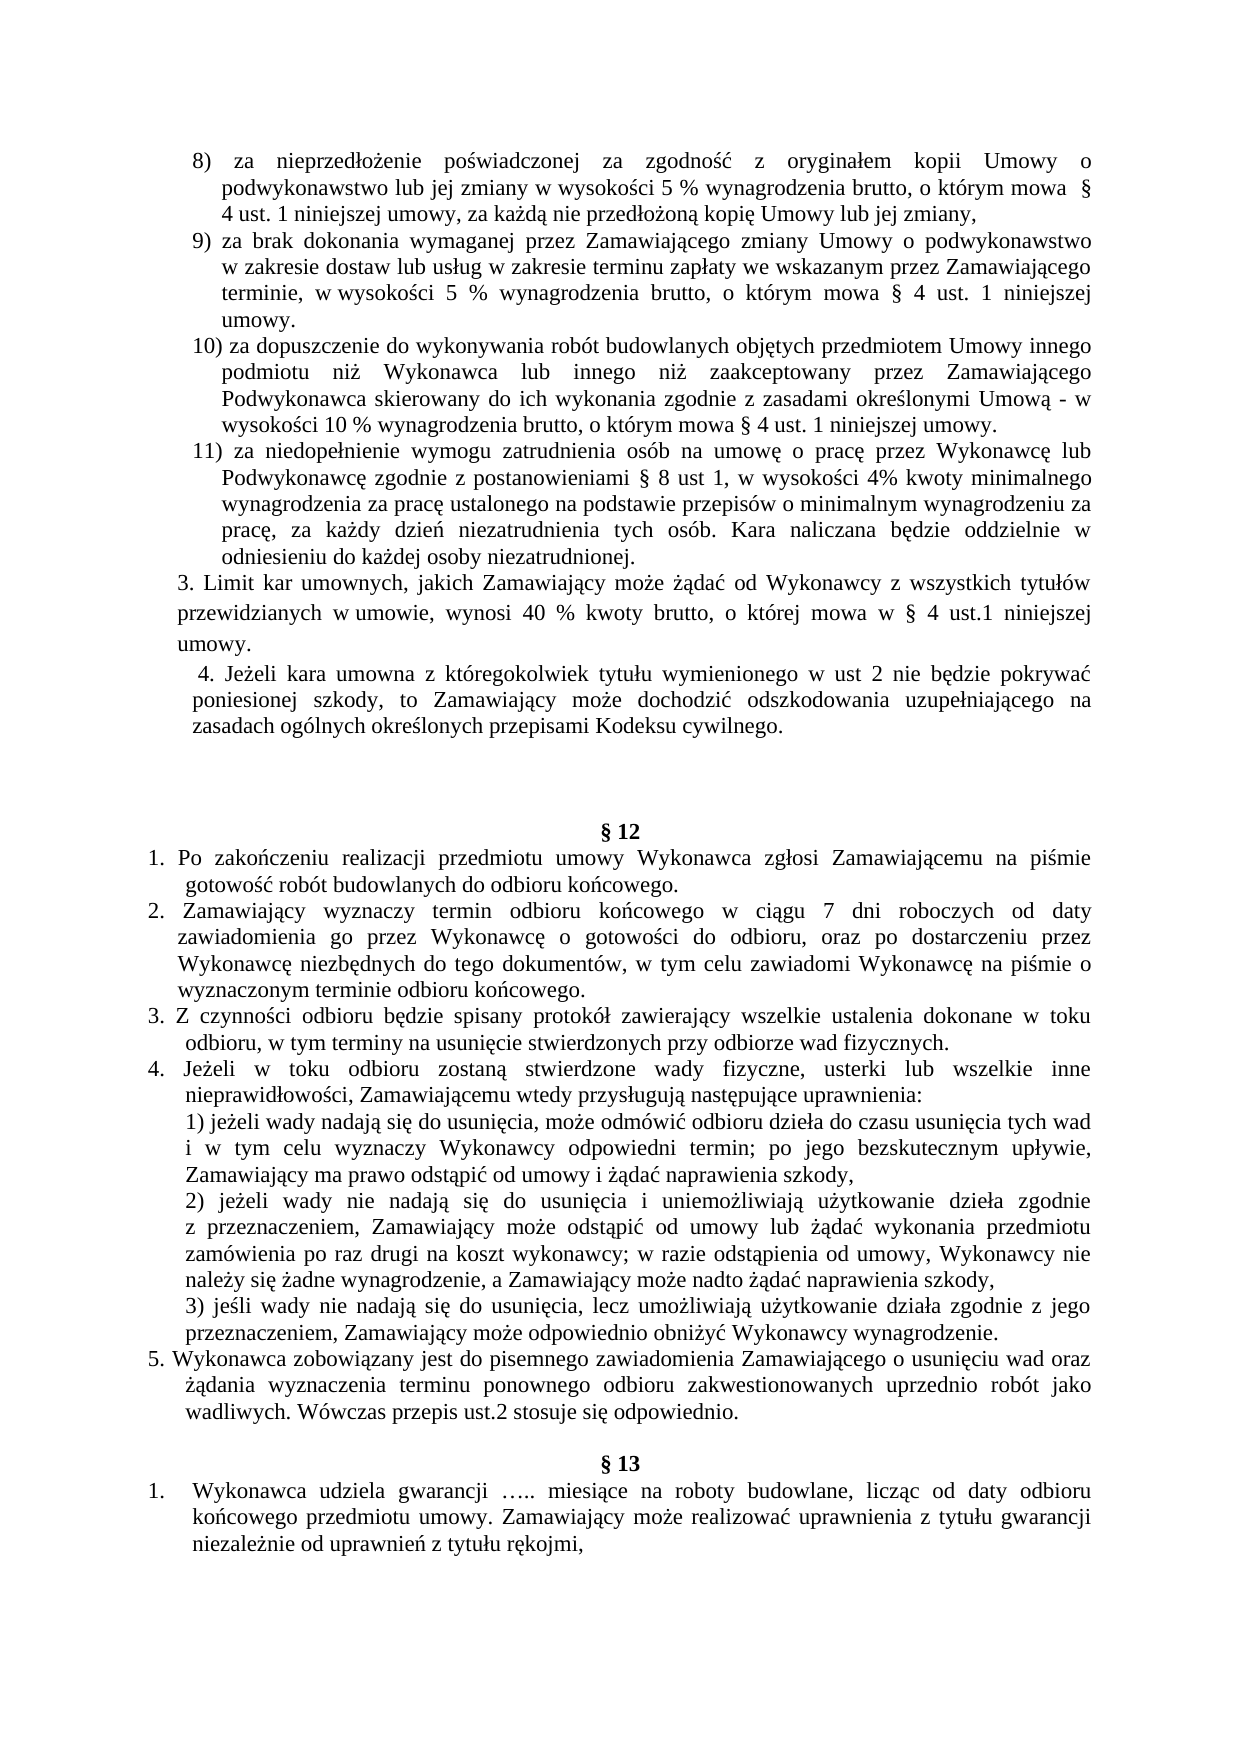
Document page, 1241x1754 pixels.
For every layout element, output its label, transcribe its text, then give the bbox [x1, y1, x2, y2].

text 5. Wykonawca zobowiązany jest do pisemnego zawiadomienia Zamawiającego o usunięciu wad oraz żądania wyznaczenia terminu ponownego odbioru zakwestionowanych uprzednio robót jako wadliwych. Wówczas przepis ust.2 stosuje się odpowiednio. [148, 1345, 1093, 1424]
list 8) za nieprzedłożenie poświadczonej za zgodność z oryginałem kopii Umowy o podwykonawstwo lub jej zmiany w wysokości 5 % wynagrodzenia brutto, o którym mowa § 4 ust. 1 niniejszej umowy, za każdą nie przedłożoną kopię Umowy lub jej zmiany, [192, 148, 1093, 227]
text § 13 [148, 1451, 1093, 1477]
text 1. Po zakończeniu realizacji przedmiotu umowy Wykonawca zgłosi Zamawiającemu na piśmie gotowość robót budowlanych do odbioru końcowego. [148, 844, 1093, 897]
text 3. Z czynności odbioru będzie spisany protokół zawierający wszelkie ustalenia dokonane w toku odbioru, w tym terminy na usunięcie stwierdzonych przy odbiorze wad fizycznych. [148, 1002, 1093, 1055]
text 4. Jeżeli kara umowna z któregokolwiek tytułu wymienionego w ust 2 nie będzie pokrywać poniesionej szkody, to Zamawiający może dochodzić odszkodowania uzupełniającego na zasadach ogólnych określonych przepisami Kodeksu cywilnego. [148, 660, 1093, 739]
text 3. Limit kar umownych, jakich Zamawiający może żądać od Wykonawcy z wszystkich tytułów przewidzianych w umowie, wynosi 40 % kwoty brutto, o której mowa w § 4 ust.1 niniejszej umowy. [177, 569, 1093, 656]
text 10) za dopuszczenie do wykonywania robót budowlanych objętych przedmiotem Umowy innego podmiotu niż Wykonawca lub innego niż zaakceptowany przez Zamawiającego Podwykonawca skierowany do ich wykonania zgodnie z zasadami określonymi Umową - w wysokości 10 % wynagrodzenia brutto, o którym mowa § 4 ust. 1 niniejszej umowy. [192, 332, 1093, 437]
text 3) jeśli wady nie nadają się do usunięcia, lecz umożliwiają użytkowanie działa zgodnie z jego przeznaczeniem, Zamawiający może odpowiednio obniżyć Wykonawcy wynagrodzenie. [185, 1292, 1093, 1345]
list 2. Zamawiający wyznaczy termin odbioru końcowego w ciągu 7 dni roboczych od daty zawiadomienia go przez Wykonawcę o gotowości do odbioru, oraz po dostarczeniu przez Wykonawcę niezbędnych do tego dokumentów, w tym celu zawiadomi Wykonawcę na piśmie o wyznaczonym terminie odbioru końcowego. [148, 897, 1093, 1002]
list 9) za brak dokonania wymaganej przez Zamawiającego zmiany Umowy o podwykonawstwo w zakresie dostaw lub usług w zakresie terminu zapłaty we wskazanym przez Zamawiającego terminie, w wysokości 5 % wynagrodzenia brutto, o którym mowa § 4 ust. 1 niniejszej umowy. [192, 227, 1093, 332]
text 2) jeżeli wady nie nadają się do usunięcia i uniemożliwiają użytkowanie dzieła zgodnie z przeznaczeniem, Zamawiający może odstąpić od umowy lub żądać wykonania przedmiotu zamówienia po raz drugi na koszt wykonawcy; w razie odstąpienia od umowy, Wykonawcy nie należy się żadne wynagrodzenie, a Zamawiający może nadto żądać naprawienia szkody, [185, 1187, 1093, 1292]
text 11) za niedopełnienie wymogu zatrudnienia osób na umowę o pracę przez Wykonawcę lub Podwykonawcę zgodnie z postanowieniami § 8 ust 1, w wysokości 4% kwoty minimalnego wynagrodzenia za pracę ustalonego na podstawie przepisów o minimalnym wynagrodzeniu za pracę, za każdy dzień niezatrudnienia tych osób. Kara naliczana będzie oddzielnie w odniesieniu do każdej osoby niezatrudnionej. [192, 437, 1093, 569]
text 1) jeżeli wady nadają się do usunięcia, może odmówić odbioru dzieła do czasu usunięcia tych wad i w tym celu wyznaczy Wykonawcy odpowiedni termin; po jego bezskutecznym upływie, Zamawiający ma prawo odstąpić od umowy i żądać naprawienia szkody, [185, 1108, 1093, 1187]
text 4. Jeżeli w toku odbioru zostaną stwierdzone wady fizyczne, usterki lub wszelkie inne nieprawidłowości, Zamawiającemu wtedy przysługują następujące uprawnienia: [148, 1055, 1093, 1108]
list Wykonawca udziela gwarancji ….. miesiące na roboty budowlane, licząc od daty odbioru końcowego przedmiotu umowy. Zamawiający może realizować uprawnienia z tytułu gwarancji niezależnie od uprawnień z tytułu rękojmi, [148, 1477, 1093, 1556]
text § 12 [148, 818, 1093, 844]
